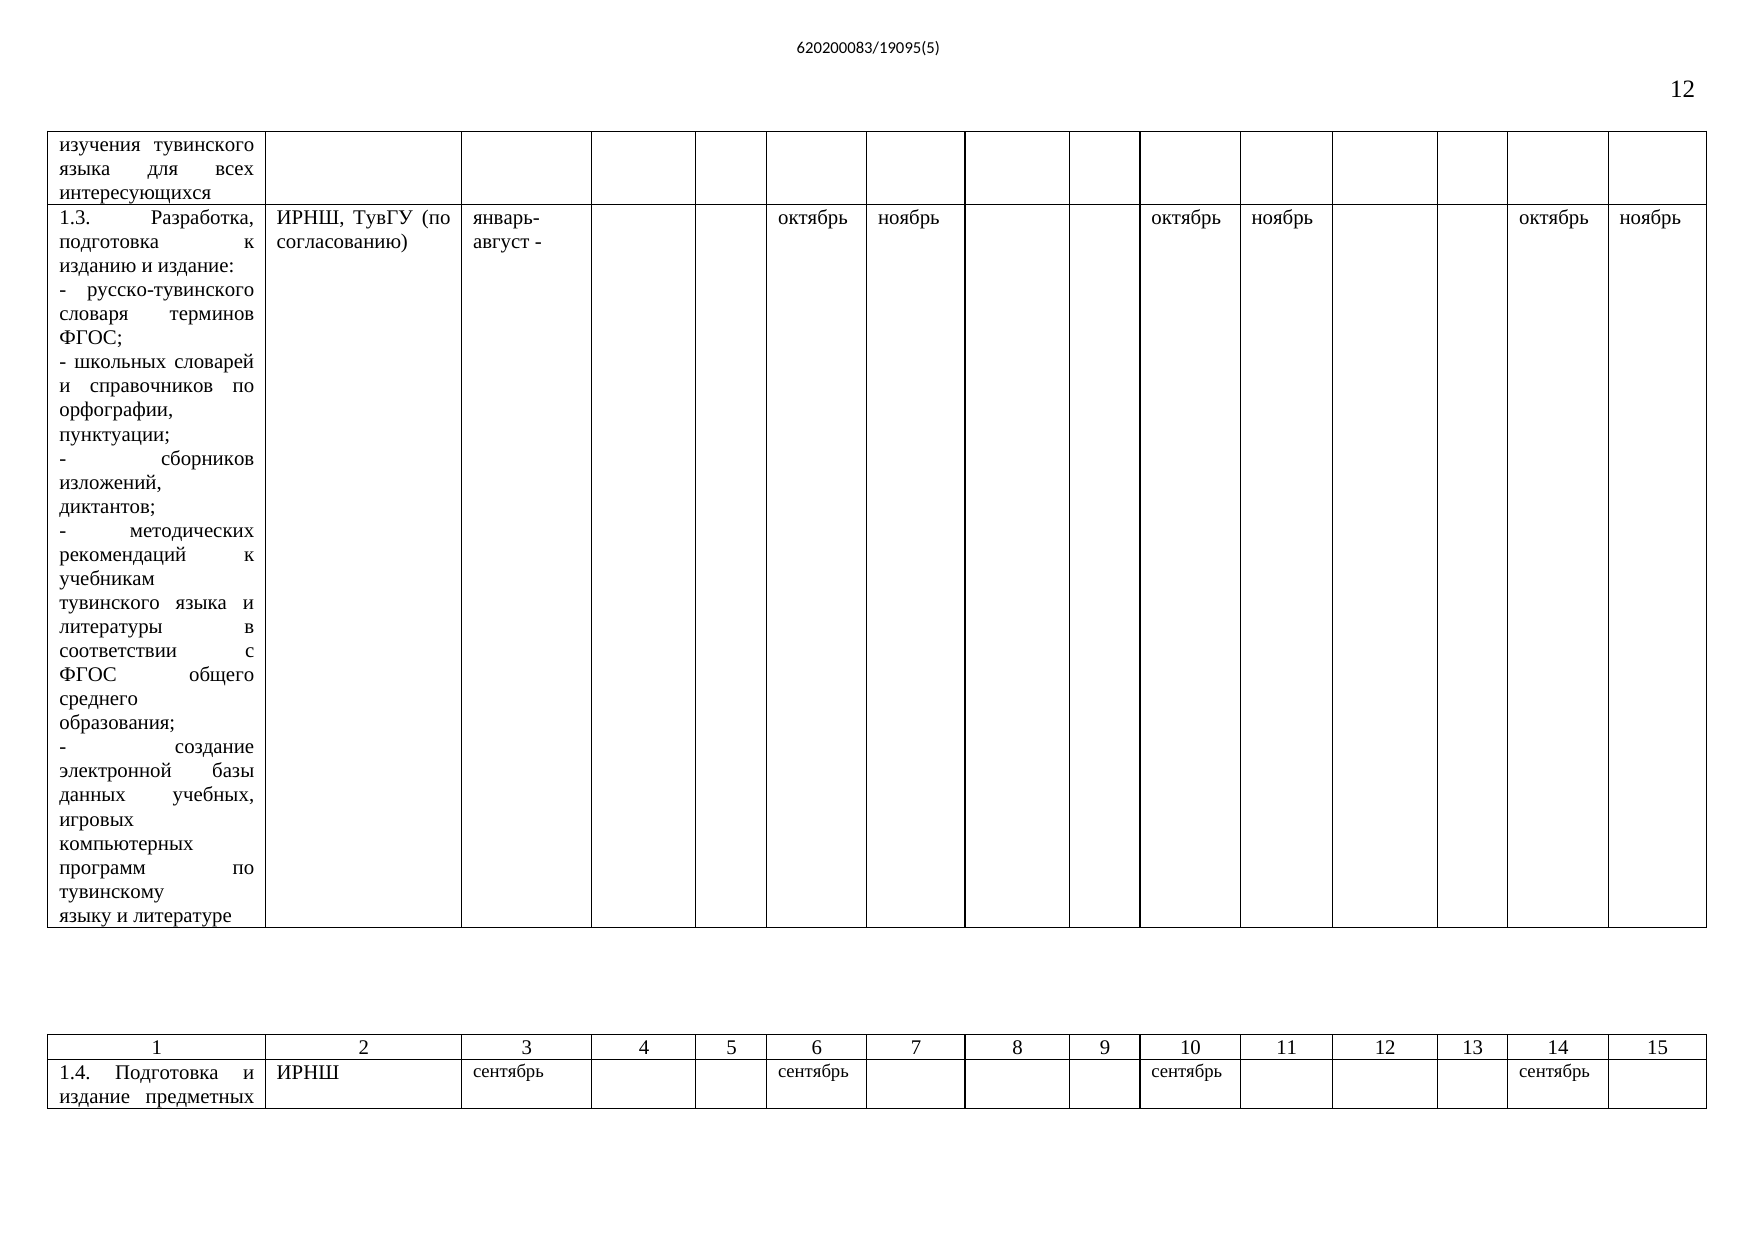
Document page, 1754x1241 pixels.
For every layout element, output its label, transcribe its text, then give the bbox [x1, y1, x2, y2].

table_cell [966, 205, 1069, 927]
table_cell [1070, 205, 1139, 927]
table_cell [48, 1060, 265, 1108]
table_cell сентябрь [1508, 1060, 1608, 1108]
table_cell [1141, 132, 1240, 204]
table_cell [966, 132, 1069, 204]
table_header 10 [1141, 1035, 1240, 1059]
table_cell [696, 205, 766, 927]
table_cell [592, 205, 695, 927]
table_header 13 [1438, 1035, 1507, 1059]
table_cell [1241, 1060, 1332, 1108]
table_cell [1333, 205, 1437, 927]
table_header 2 [266, 1035, 461, 1059]
table_cell [266, 132, 461, 204]
table_header 14 [1508, 1035, 1608, 1059]
table_cell октябрь [767, 205, 866, 927]
table_cell октябрь [1508, 205, 1608, 927]
table_header 11 [1241, 1035, 1332, 1059]
table_cell ноябрь [1609, 205, 1706, 927]
table_cell октябрь [1141, 205, 1240, 927]
table_header 4 [592, 1035, 695, 1059]
table_cell [1609, 132, 1706, 204]
table_cell [1070, 1060, 1139, 1108]
table_cell ноябрь [1241, 205, 1332, 927]
table_cell [696, 132, 766, 204]
table_cell [966, 1060, 1069, 1108]
table_cell ИРНШ, ТувГУ (по согласованию) [266, 205, 461, 927]
table_cell сентябрь [767, 1060, 866, 1108]
table_cell [767, 132, 866, 204]
table_header 3 [462, 1035, 591, 1059]
table_cell [867, 132, 964, 204]
table_header 15 [1609, 1035, 1706, 1059]
table_cell [1333, 132, 1437, 204]
table_cell [592, 132, 695, 204]
table_header 7 [867, 1035, 964, 1059]
table_header 1 [48, 1035, 265, 1059]
table_cell [592, 1060, 695, 1108]
table_cell [1070, 132, 1139, 204]
table_cell [1438, 205, 1507, 927]
table_header 8 [966, 1035, 1069, 1059]
table_cell [1333, 1060, 1437, 1108]
table_cell [1609, 1060, 1706, 1108]
table_cell январь-август - [462, 205, 591, 927]
table_cell ИРНШ [266, 1060, 461, 1108]
table_cell [462, 132, 591, 204]
table_cell [1241, 132, 1332, 204]
table_cell [1508, 132, 1608, 204]
table_cell [1438, 1060, 1507, 1108]
table_header 9 [1070, 1035, 1139, 1059]
table_cell [696, 1060, 766, 1108]
table_header 5 [696, 1035, 766, 1059]
table_cell [867, 1060, 964, 1108]
table_cell ноябрь [867, 205, 964, 927]
table_cell сентябрь [462, 1060, 591, 1108]
table_header 12 [1333, 1035, 1437, 1059]
table_header 6 [767, 1035, 866, 1059]
table_cell [1438, 132, 1507, 204]
table_cell 1.3. Разработка, подготовка к изданию и издание: - русско-тувинского словаря терминов ФГОС; - школьных словарей и справочников по орфографии, пунктуации; - сборников изложений, диктантов; - методических рекомендаций к учебникам тувинского языка и литературы в соответствии с ФГОС общего среднего образования; - создание электронной базы данных учебных, игровых компьютерных программ по тувинскому языку и литературе [48, 205, 265, 927]
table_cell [48, 132, 265, 204]
table_cell сентябрь [1141, 1060, 1240, 1108]
